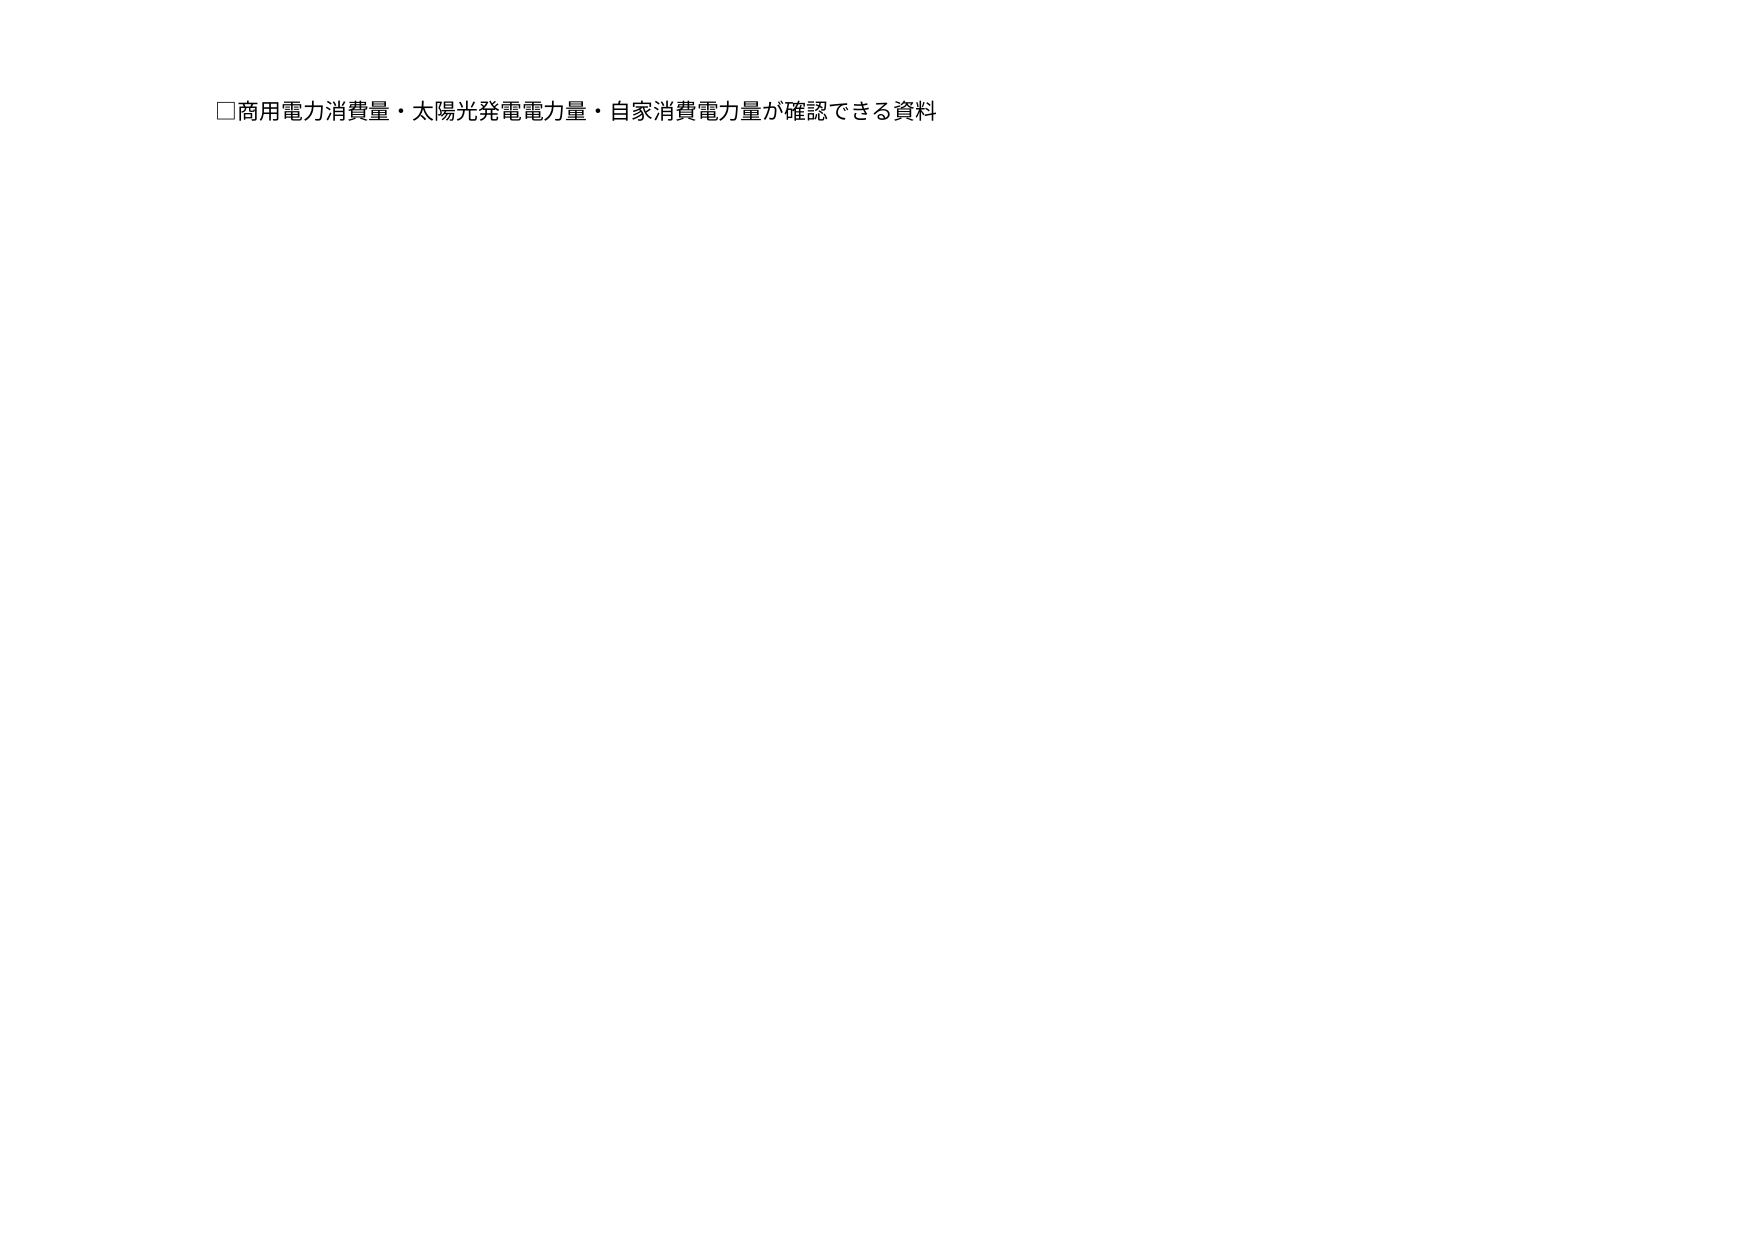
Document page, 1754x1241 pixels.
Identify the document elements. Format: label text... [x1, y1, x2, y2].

text □商用電力消費量・太陽光発電電力量・自家消費電力量が確認できる資料 [150, 91, 1604, 129]
